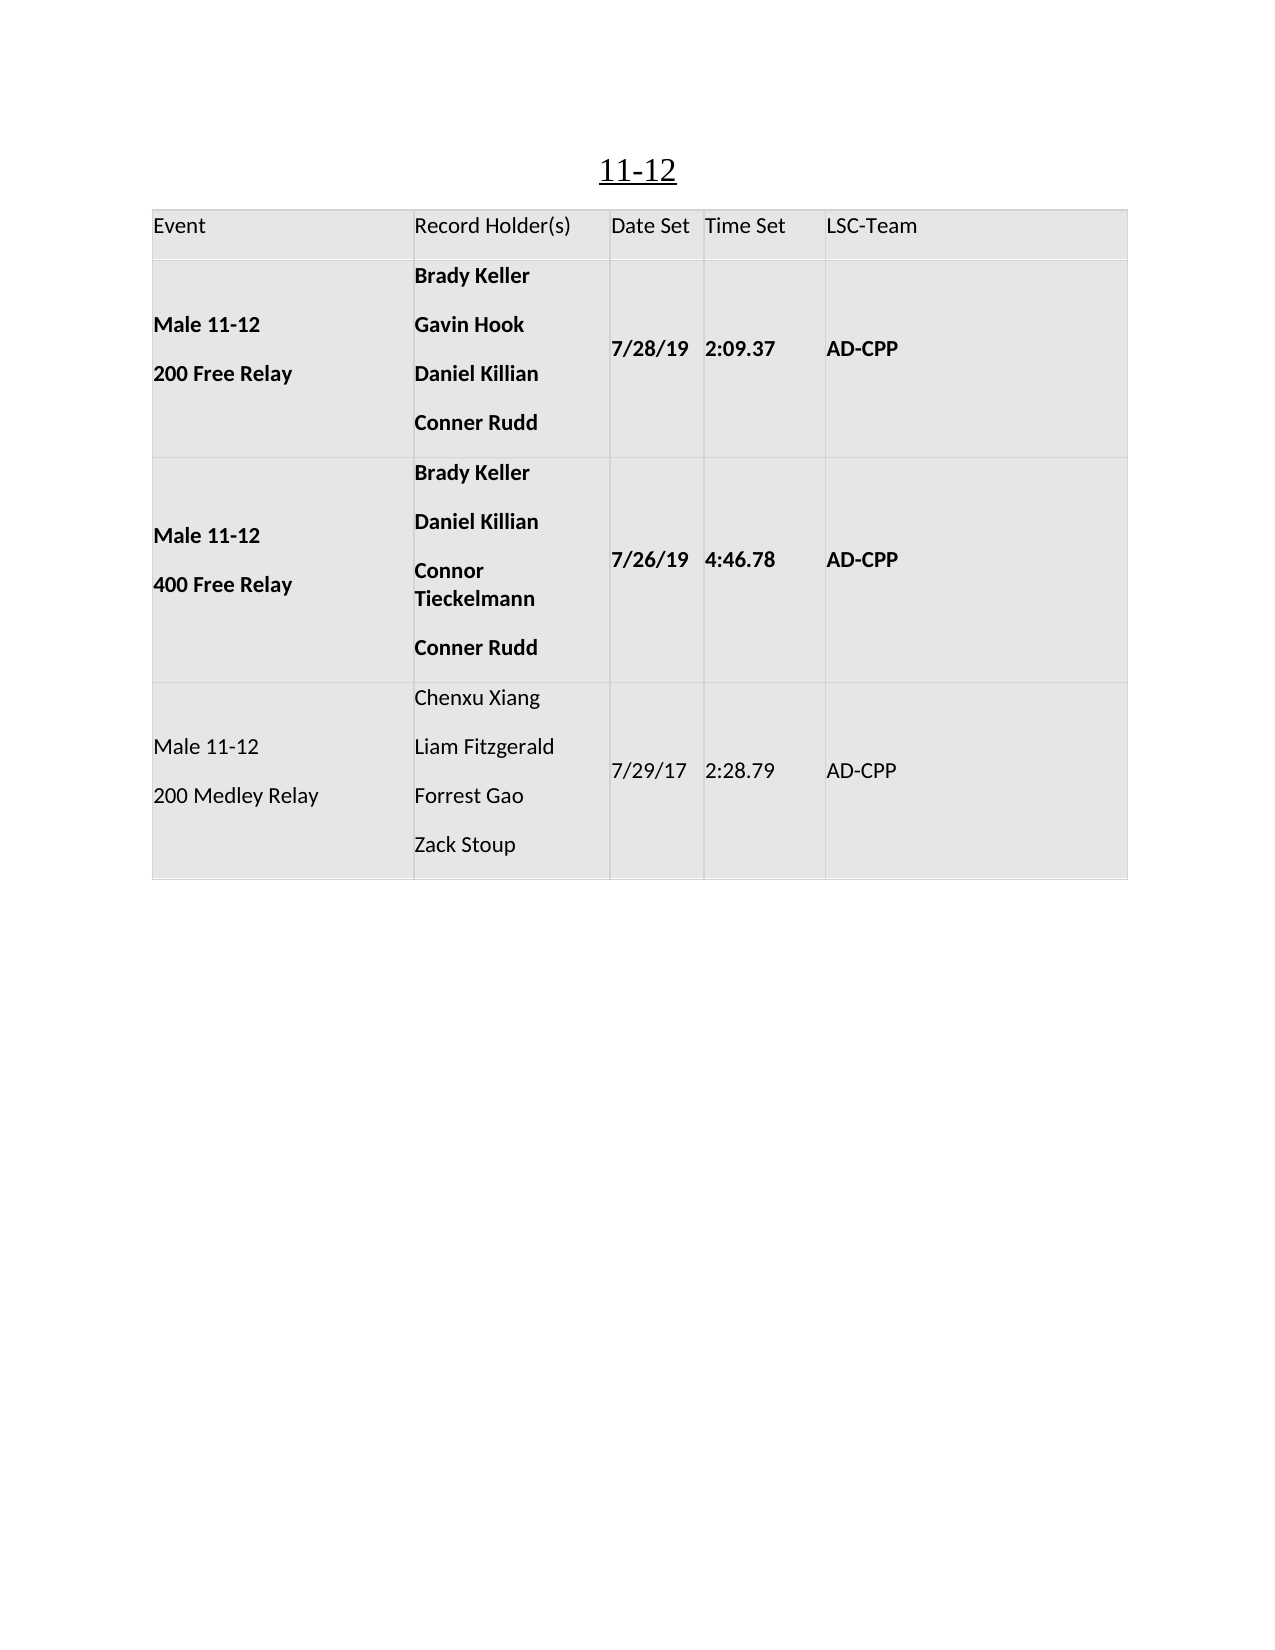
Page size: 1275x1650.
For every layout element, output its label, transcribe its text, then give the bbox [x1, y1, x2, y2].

table_cell Chenxu Xiang Liam Fitzgerald Forrest Gao Zack Stoup [415, 683, 609, 878]
table_cell Brady Keller Gavin Hook Daniel Killian Conner Rudd [415, 261, 609, 457]
table_cell AD-CPP [826, 458, 1127, 682]
table_cell AD-CPP [826, 683, 1127, 878]
table_cell 2:09.37 [705, 261, 825, 457]
table_header Date Set [611, 211, 703, 259]
table_header LSC-Team [826, 211, 1127, 259]
table_header Event [153, 211, 413, 259]
table_header Record Holder(s) [415, 211, 609, 259]
table_cell AD-CPP [826, 261, 1127, 457]
table_cell Brady Keller Daniel Killian Connor Tieckelmann Conner Rudd [415, 458, 609, 682]
text 11-12 [150, 150, 1125, 188]
table_cell 2:28.79 [705, 683, 825, 878]
table_cell 4:46.78 [705, 458, 825, 682]
table_cell 7/26/19 [611, 458, 703, 682]
table_cell 7/28/19 [611, 261, 703, 457]
table_header Time Set [705, 211, 825, 259]
table_cell Male 11-12 200 Medley Relay [153, 683, 413, 878]
table_cell Male 11-12 200 Free Relay [153, 261, 413, 457]
table_cell Male 11-12 400 Free Relay [153, 458, 413, 682]
table_cell 7/29/17 [611, 683, 703, 878]
